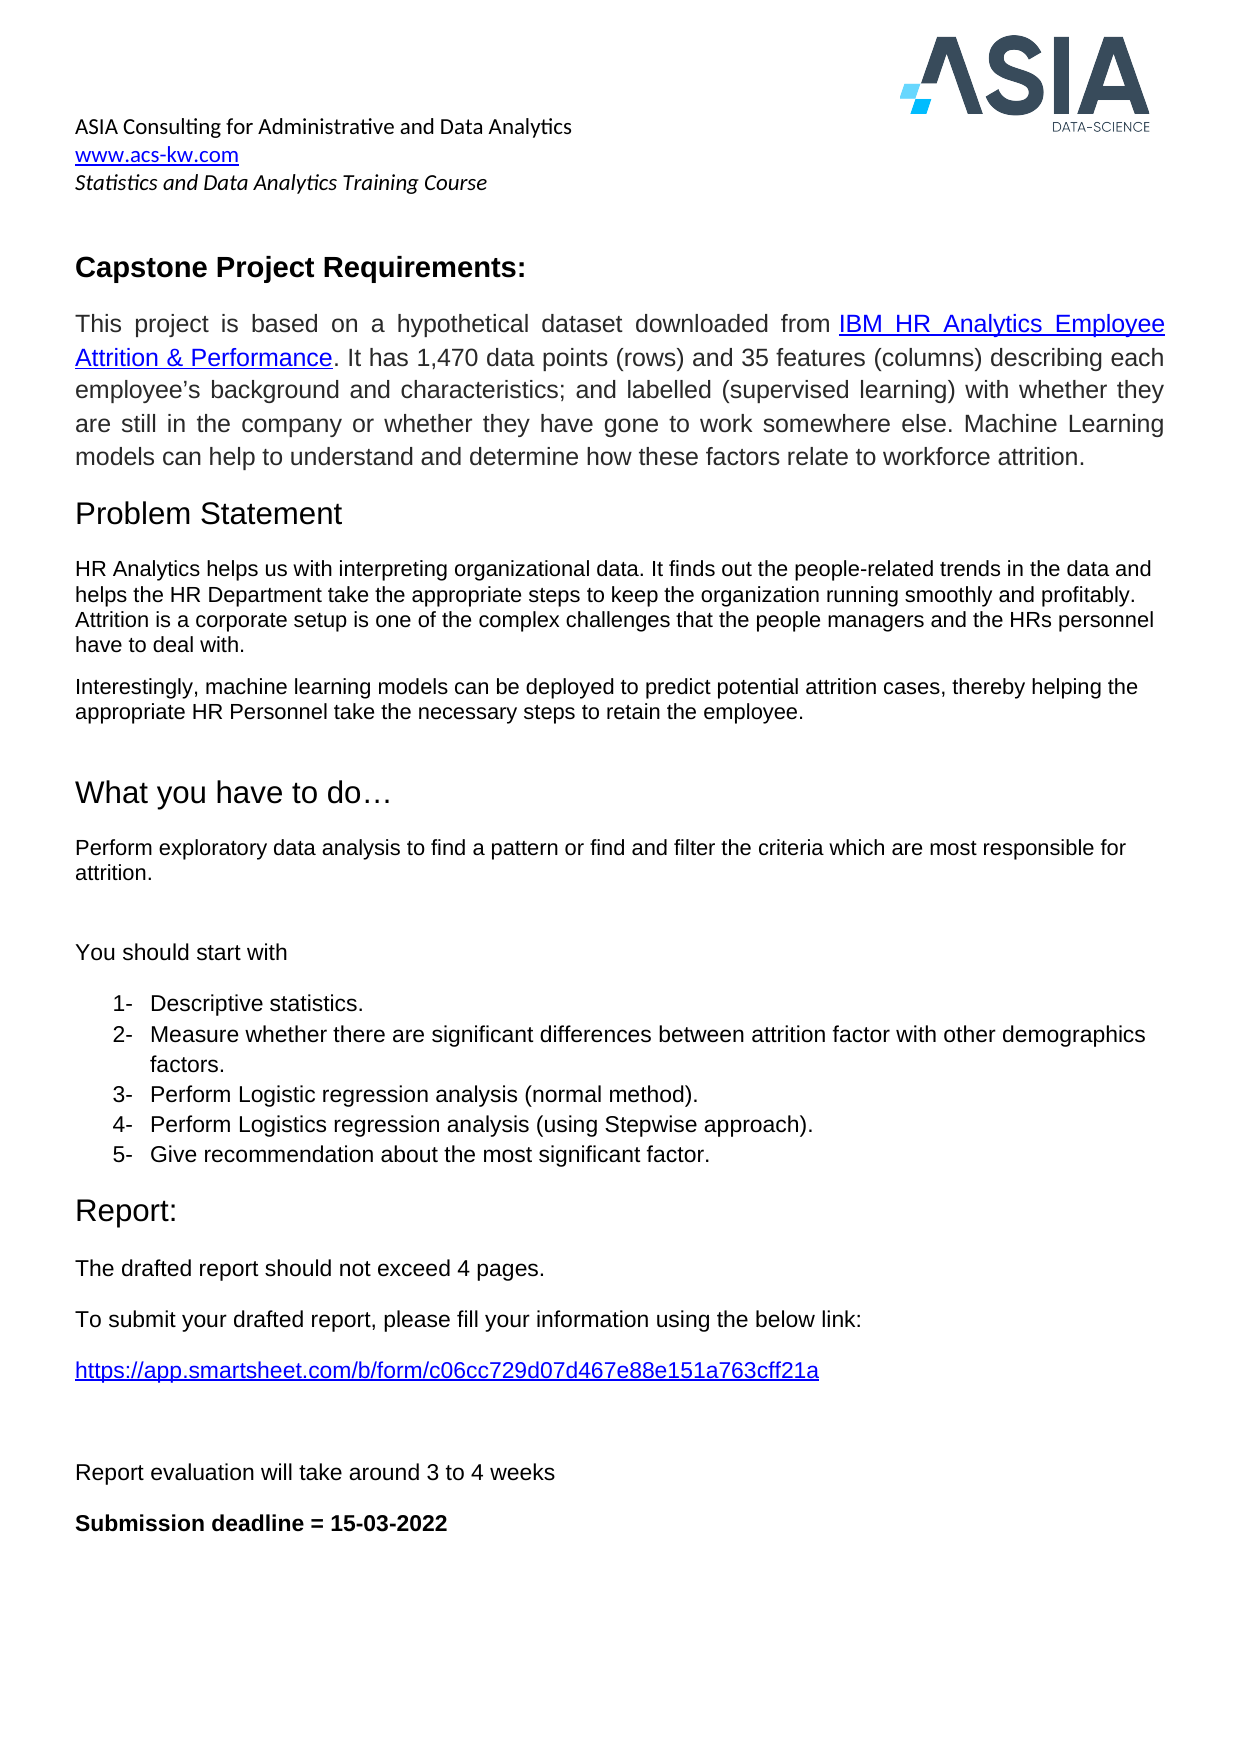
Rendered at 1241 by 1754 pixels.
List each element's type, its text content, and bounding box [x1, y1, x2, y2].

text Interestingly, machine learning models can be deployed to predict potential attrition cases, thereby helping the appropriate HR Personnel take the necessary steps to retain the employee. [75, 674, 1165, 724]
text Capstone Project Requirements: [75, 250, 1165, 284]
text This project is based on a hypothetical dataset downloaded from IBM HR Analytics Employee Attrition & Performance. It has 1,470 data points (rows) and 35 features (columns) describing each employee’s background and characteristics; and labelled (supervised learning) with whether they are still in the company or whether they have gone to work somewhere else. Machine Learning models can help to understand and determine how these factors relate to workforce attrition. [75, 309, 1165, 470]
list Measure whether there are significant differences between attrition factor with other demographics factors. [112, 1021, 1165, 1077]
list Perform Logistics regression analysis (using Stepwise approach). [112, 1111, 1165, 1137]
list Give recommendation about the most significant factor. [112, 1141, 1165, 1168]
text Perform exploratory data analysis to find a pattern or find and filter the criteria which are most responsible for attrition. [75, 835, 1165, 885]
text The drafted report should not exceed 4 pages. [75, 1254, 1165, 1281]
subtitle Problem Statement [75, 495, 1165, 531]
text Report: [75, 1192, 1165, 1228]
text Report evaluation will take around 3 to 4 weeks [75, 1459, 1165, 1485]
list Descriptive statistics. [112, 990, 1165, 1017]
text Submission deadline = 15-03-2022 [75, 1510, 1165, 1536]
subtitle What you have to do… [75, 774, 1165, 810]
text https://app.smartsheet.com/b/form/c06cc729d07d467e88e151a763cff21a [75, 1357, 1165, 1383]
picture [900, 35, 1150, 132]
list Perform Logistic regression analysis (normal method). [112, 1081, 1165, 1107]
text To submit your drafted report, please fill your information using the below link: [75, 1306, 1165, 1332]
text You should start with [75, 939, 1165, 966]
text HR Analytics helps us with interpreting organizational data. It finds out the people-related trends in the data and helps the HR Department take the appropriate steps to keep the organization running smoothly and profitably. Attrition is a corporate setup is one of the complex challenges that the people managers and the HRs personnel have to deal with. [75, 556, 1165, 657]
